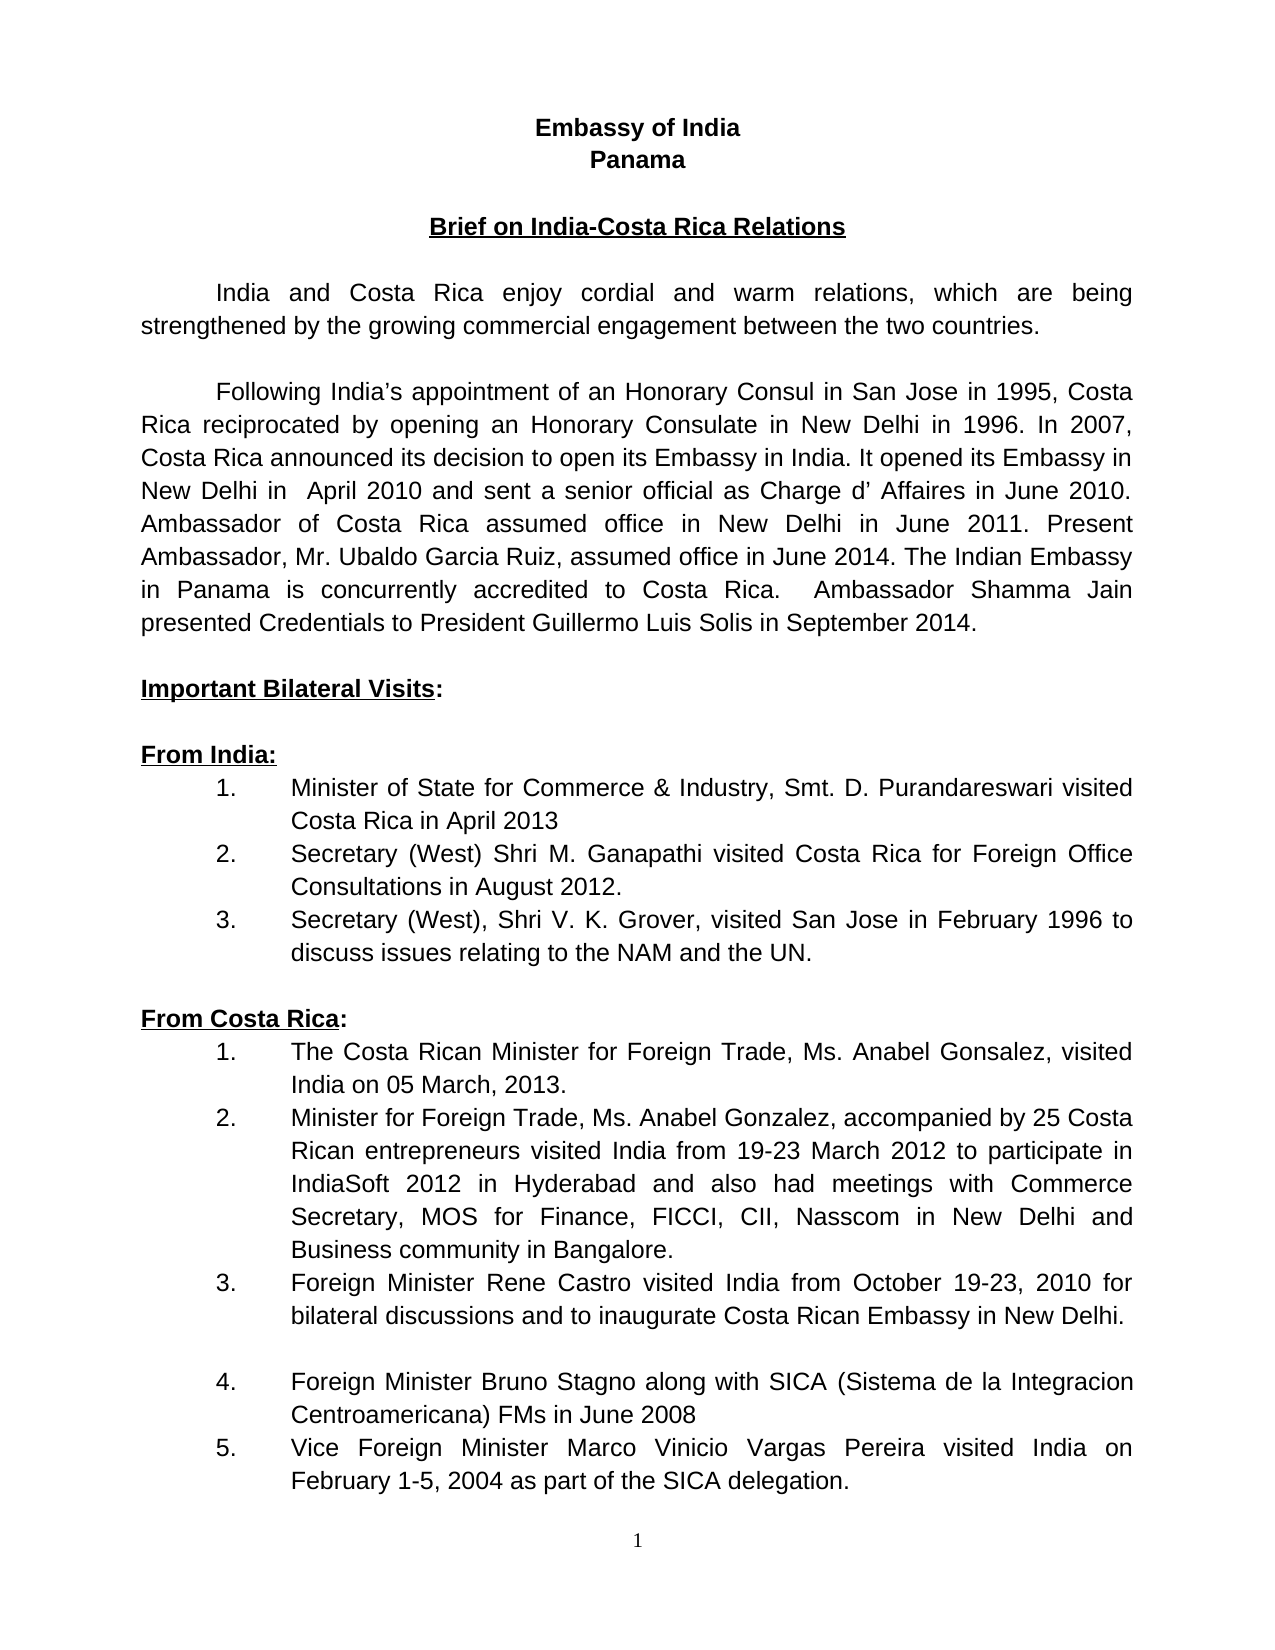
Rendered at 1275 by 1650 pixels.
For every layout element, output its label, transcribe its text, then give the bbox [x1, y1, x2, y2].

text From Costa Rica: [141, 1004, 1134, 1033]
list Minister for Foreign Trade, Ms. Anabel Gonzalez, accompanied by 25 Costa Rican entrepreneurs visited India from 19-23 March 2012 to participate in IndiaSoft 2012 in Hyderabad and also had meetings with Commerce Secretary, MOS for Finance, FICCI, CII, Nasscom in New Delhi and Business community in Bangalore. [216, 1103, 1134, 1264]
subtitle Brief on India-Costa Rica Relations [141, 212, 1134, 240]
list The Costa Rican Minister for Foreign Trade, Ms. Anabel Gonsalez, visited India on 05 March, 2013. [216, 1037, 1134, 1099]
list Foreign Minister Bruno Stagno along with SICA (Sistema de la Integracion Centroamericana) FMs in June 2008 [216, 1367, 1134, 1429]
list Minister of State for Commerce & Industry, Smt. D. Purandareswari visited Costa Rica in April 2013 [216, 773, 1134, 835]
subtitle Panama [141, 146, 1134, 174]
list Foreign Minister Rene Castro visited India from October 19-23, 2010 for bilateral discussions and to inaugurate Costa Rican Embassy in New Delhi. [216, 1268, 1134, 1363]
subtitle Embassy of India [141, 112, 1134, 141]
text India and Costa Rica enjoy cordial and warm relations, which are being strengthened by the growing commercial engagement between the two countries. [141, 278, 1134, 339]
list Vice Foreign Minister Marco Vinicio Vargas Pereira visited India on February 1-5, 2004 as part of the SICA delegation. [216, 1433, 1134, 1495]
text Following India’s appointment of an Honorary Consul in San Jose in 1995, Costa Rica reciprocated by opening an Honorary Consulate in New Delhi in 1996. In 2007, Costa Rica announced its decision to open its Embassy in India. It opened its Embassy in New Delhi in April 2010 and sent a senior official as Charge d’ Affaires in June 2010. Ambassador of Costa Rica assumed office in New Delhi in June 2011. Present Ambassador, Mr. Ubaldo Garcia Ruiz, assumed office in June 2014. The Indian Embassy in Panama is concurrently accredited to Costa Rica. Ambassador Shamma Jain presented Credentials to President Guillermo Luis Solis in September 2014. [141, 377, 1134, 637]
list Secretary (West) Shri M. Ganapathi visited Costa Rica for Foreign Office Consultations in August 2012. [216, 839, 1134, 901]
text Important Bilateral Visits: [141, 674, 1134, 703]
text From India: [141, 740, 1134, 769]
list Secretary (West), Shri V. K. Grover, visited San Jose in February 1996 to discuss issues relating to the NAM and the UN. [216, 905, 1134, 967]
